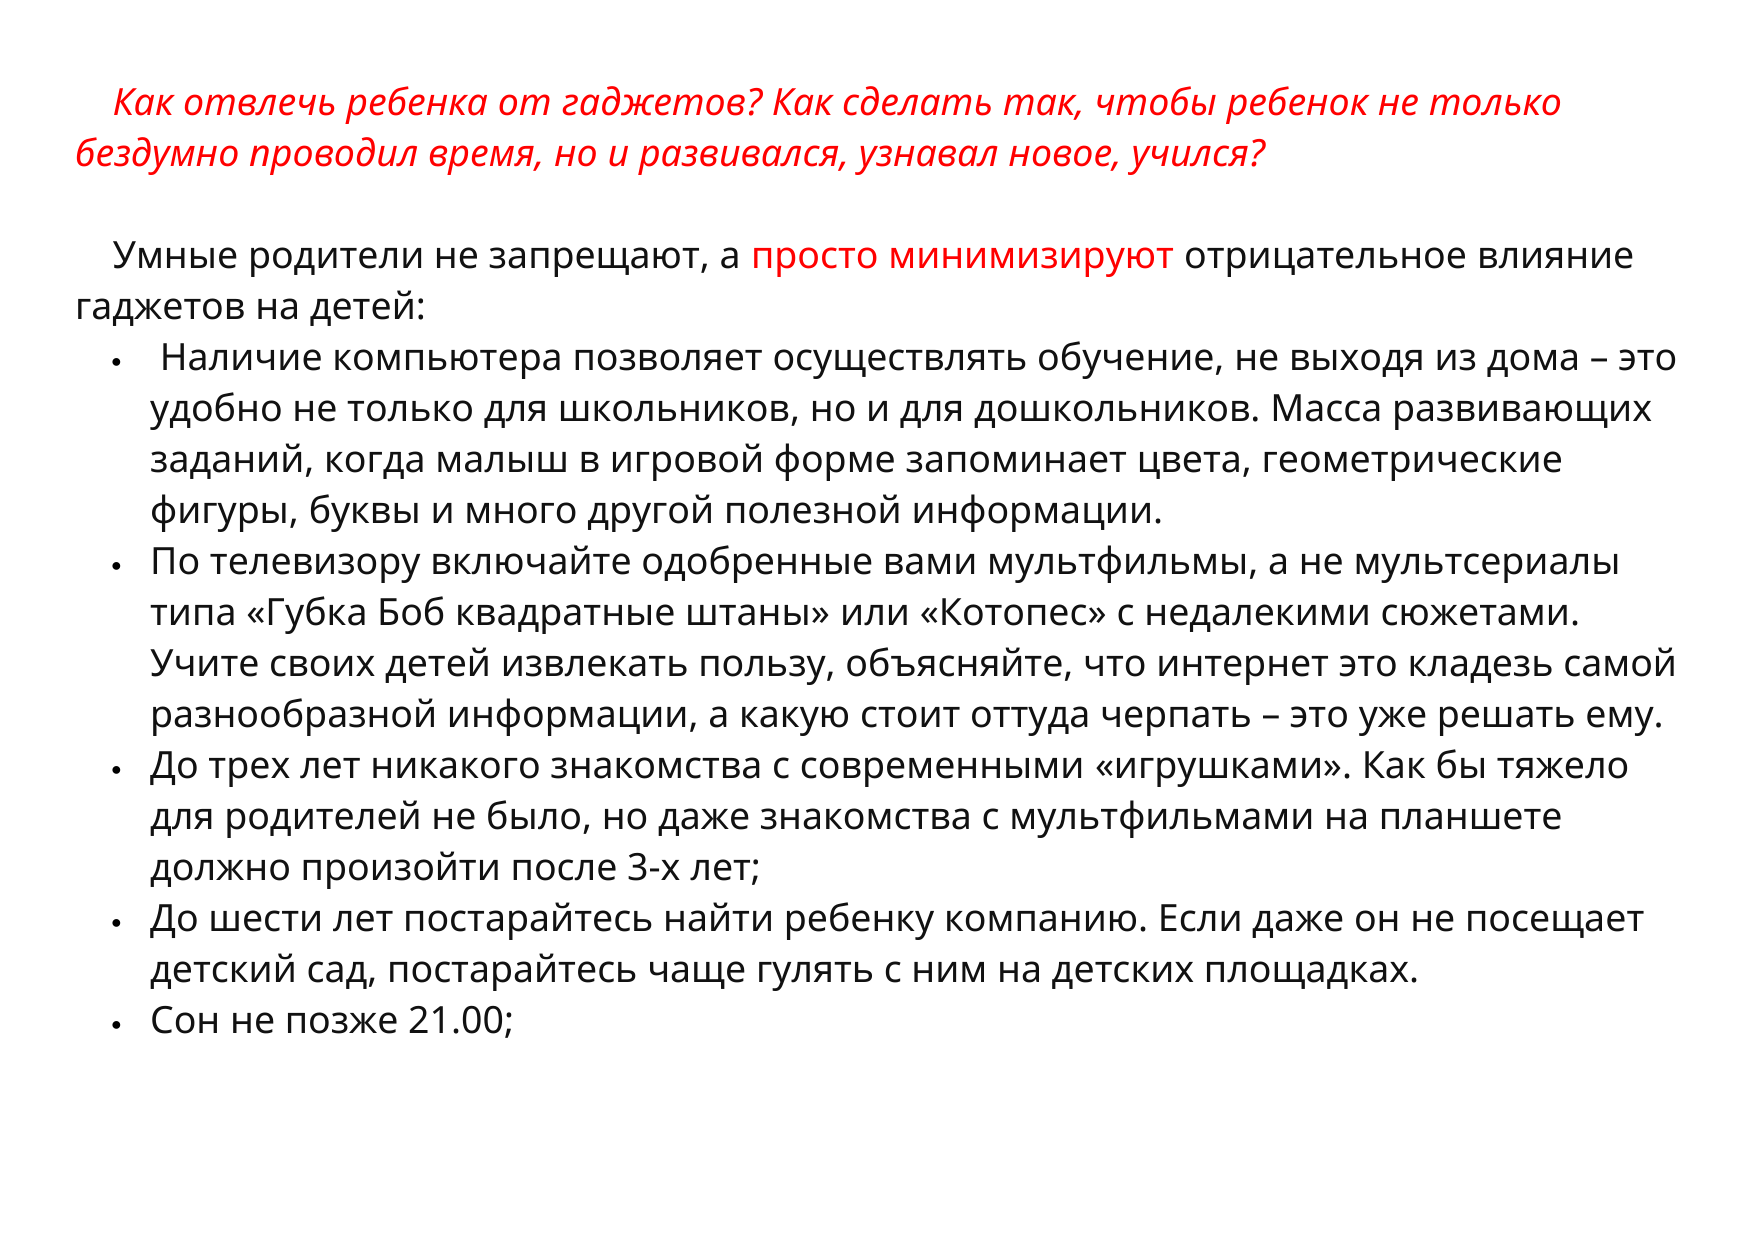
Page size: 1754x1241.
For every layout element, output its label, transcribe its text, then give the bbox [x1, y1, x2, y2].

list Наличие компьютера позволяет осуществлять обучение, не выходя из дома – это удобно не только для школьников, но и для дошкольников. Масса развивающих заданий, когда малыш в игровой форме запоминает цвета, геометрические фигуры, буквы и много другой полезной информации. [112, 330, 1679, 534]
list До шести лет постарайтесь найти ребенку компанию. Если даже он не посещает детский сад, постарайтесь чаще гулять с ним на детских площадках. [112, 892, 1679, 994]
list Сон не позже 21.00; [112, 994, 1679, 1045]
list По телевизору включайте одобренные вами мультфильмы, а не мультсериалы типа «Губка Боб квадратные штаны» или «Котопес» с недалекими сюжетами. Учите своих детей извлекать пользу, объясняйте, что интернет это кладезь самой разнообразной информации, а какую стоит оттуда черпать – это уже решать ему. [112, 534, 1679, 738]
text Умные родители не запрещают, а просто минимизируют отрицательное влияние гаджетов на детей: [75, 228, 1679, 330]
text Как отвлечь ребенка от гаджетов? Как сделать так, чтобы ребенок не только бездумно проводил время, но и развивался, узнавал новое, учился? [75, 75, 1679, 177]
list До трех лет никакого знакомства с современными «игрушками». Как бы тяжело для родителей не было, но даже знакомства с мультфильмами на планшете должно произойти после 3-х лет; [112, 738, 1679, 892]
